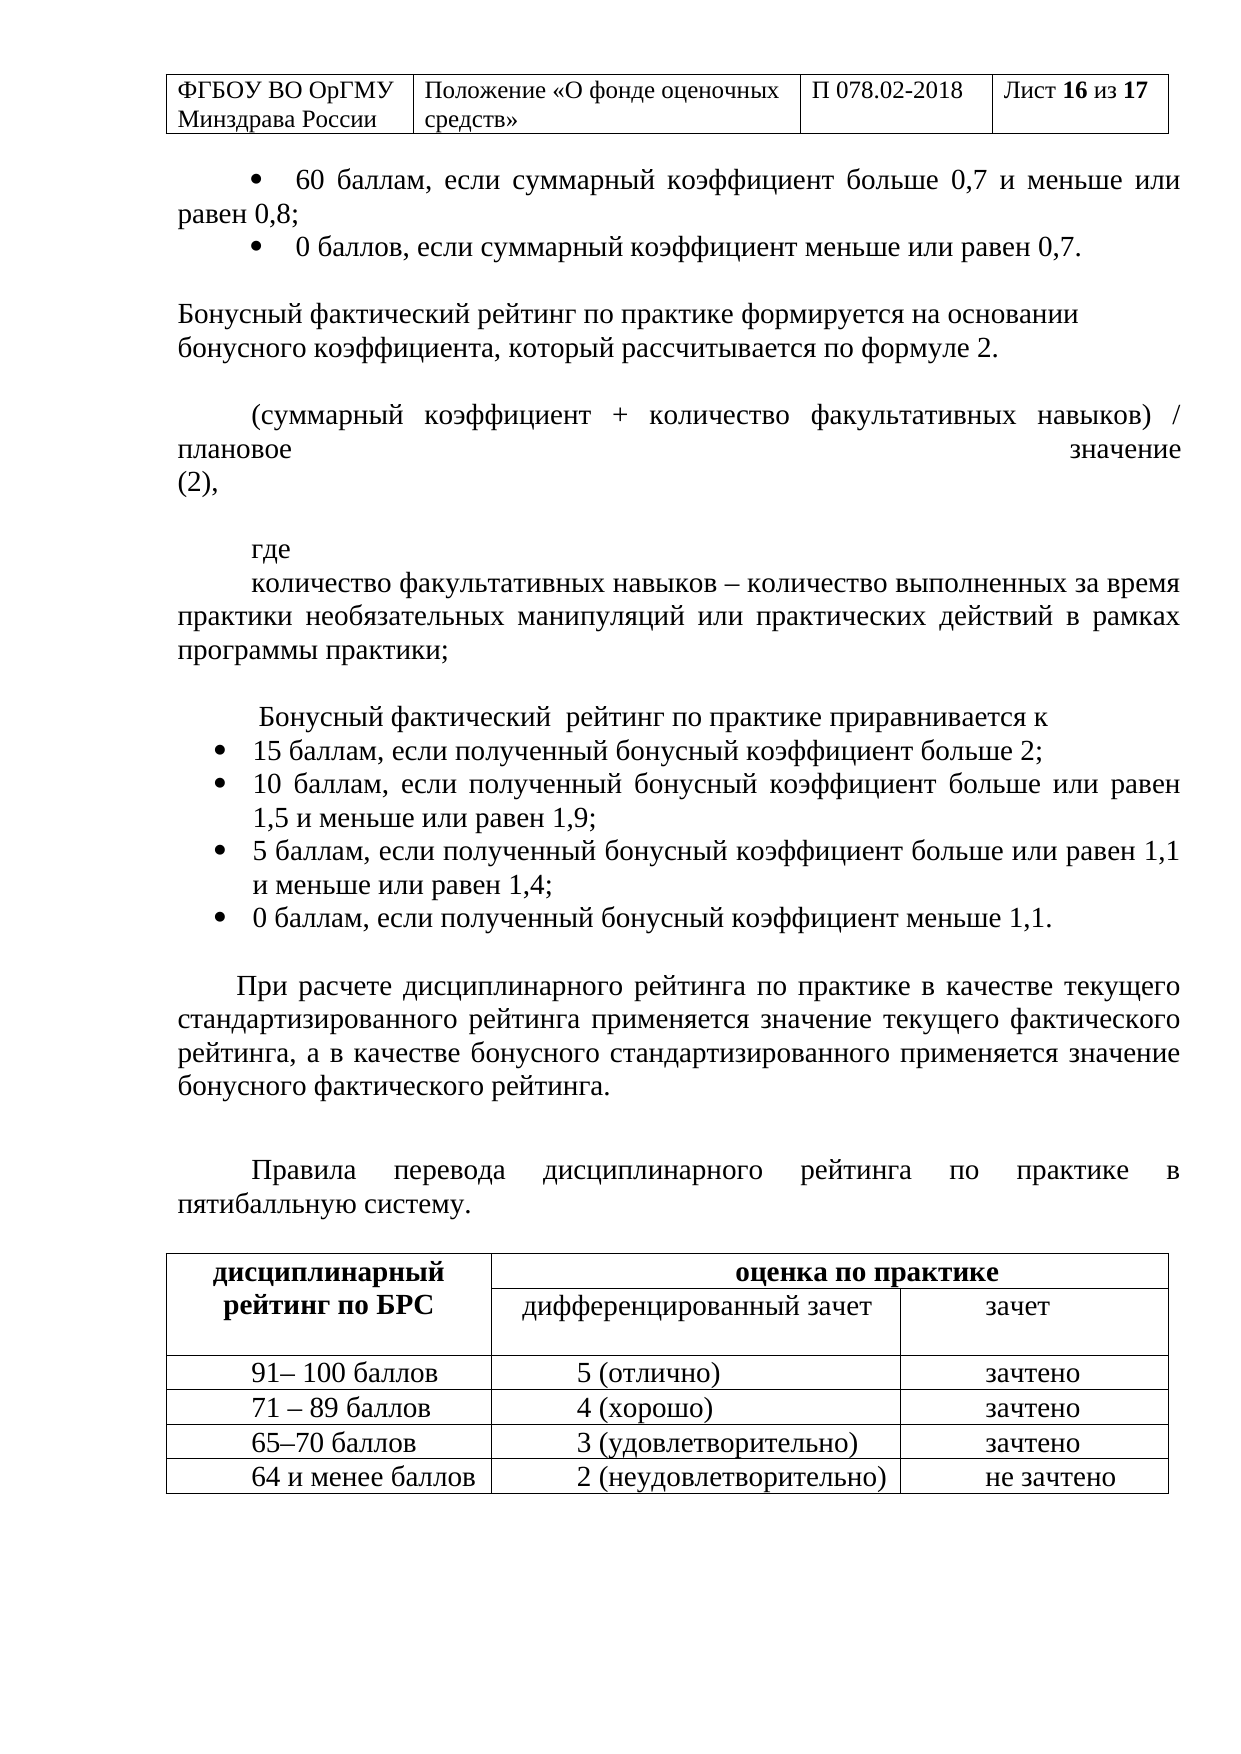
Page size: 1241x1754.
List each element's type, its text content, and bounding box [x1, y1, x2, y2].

table_cell дифференцированный зачет [492, 1289, 900, 1354]
text Бонусный фактический рейтинг по практике формируется на основании бонусного коэффициента, который рассчитывается по формуле 2. [177, 297, 1181, 364]
table_cell 2 (неудовлетворительно) [492, 1459, 900, 1493]
table_cell 5 (отлично) [492, 1356, 900, 1389]
list 15 баллам, если полученный бонусный коэффициент больше 2; [215, 733, 1181, 766]
list 10 баллам, если полученный бонусный коэффициент больше или равен 1,5 и меньше или равен 1,9; [215, 766, 1181, 833]
list 60 баллам, если суммарный коэффициент больше 0,7 и меньше или равен 0,8; [177, 162, 1181, 229]
table_cell зачтено [901, 1356, 1168, 1389]
table_header оценка по практике [492, 1254, 1168, 1287]
text где [177, 531, 1181, 565]
list Правила перевода дисциплинарного рейтинга по практике в пятибалльную систему. [177, 1152, 1181, 1219]
text количество факультативных навыков – количество выполненных за время практики необязательных манипуляций или практических действий в рамках программы практики; [177, 565, 1181, 666]
list 0 баллов, если суммарный коэффициент меньше или равен 0,7. [177, 229, 1181, 263]
text Бонусный фактический рейтинг по практике приравнивается к [177, 699, 1181, 733]
list 5 баллам, если полученный бонусный коэффициент больше или равен 1,1 и меньше или равен 1,4; [215, 833, 1181, 901]
table_cell 64 и менее баллов [167, 1459, 491, 1493]
table_cell 3 (удовлетворительно) [492, 1425, 900, 1458]
table_header дисциплинарный рейтинг по БРС [167, 1254, 491, 1354]
table_cell 65–70 баллов [167, 1425, 491, 1458]
table_cell 71 – 89 баллов [167, 1390, 491, 1424]
text При расчете дисциплинарного рейтинга по практике в качестве текущего стандартизированного рейтинга применяется значение текущего фактического рейтинга, а в качестве бонусного стандартизированного применяется значение бонусного фактического рейтинга. [177, 968, 1181, 1102]
list 0 баллам, если полученный бонусный коэффициент меньше 1,1. [215, 901, 1181, 934]
table_cell зачет [901, 1289, 1168, 1354]
table_cell 91– 100 баллов [167, 1356, 491, 1389]
table_cell 4 (хорошо) [492, 1390, 900, 1424]
table_cell зачтено [901, 1390, 1168, 1424]
table_cell не зачтено [901, 1459, 1168, 1493]
text (суммарный коэффициент + количество факультативных навыков) / плановое значение (2), [177, 397, 1181, 498]
table_cell зачтено [901, 1425, 1168, 1458]
